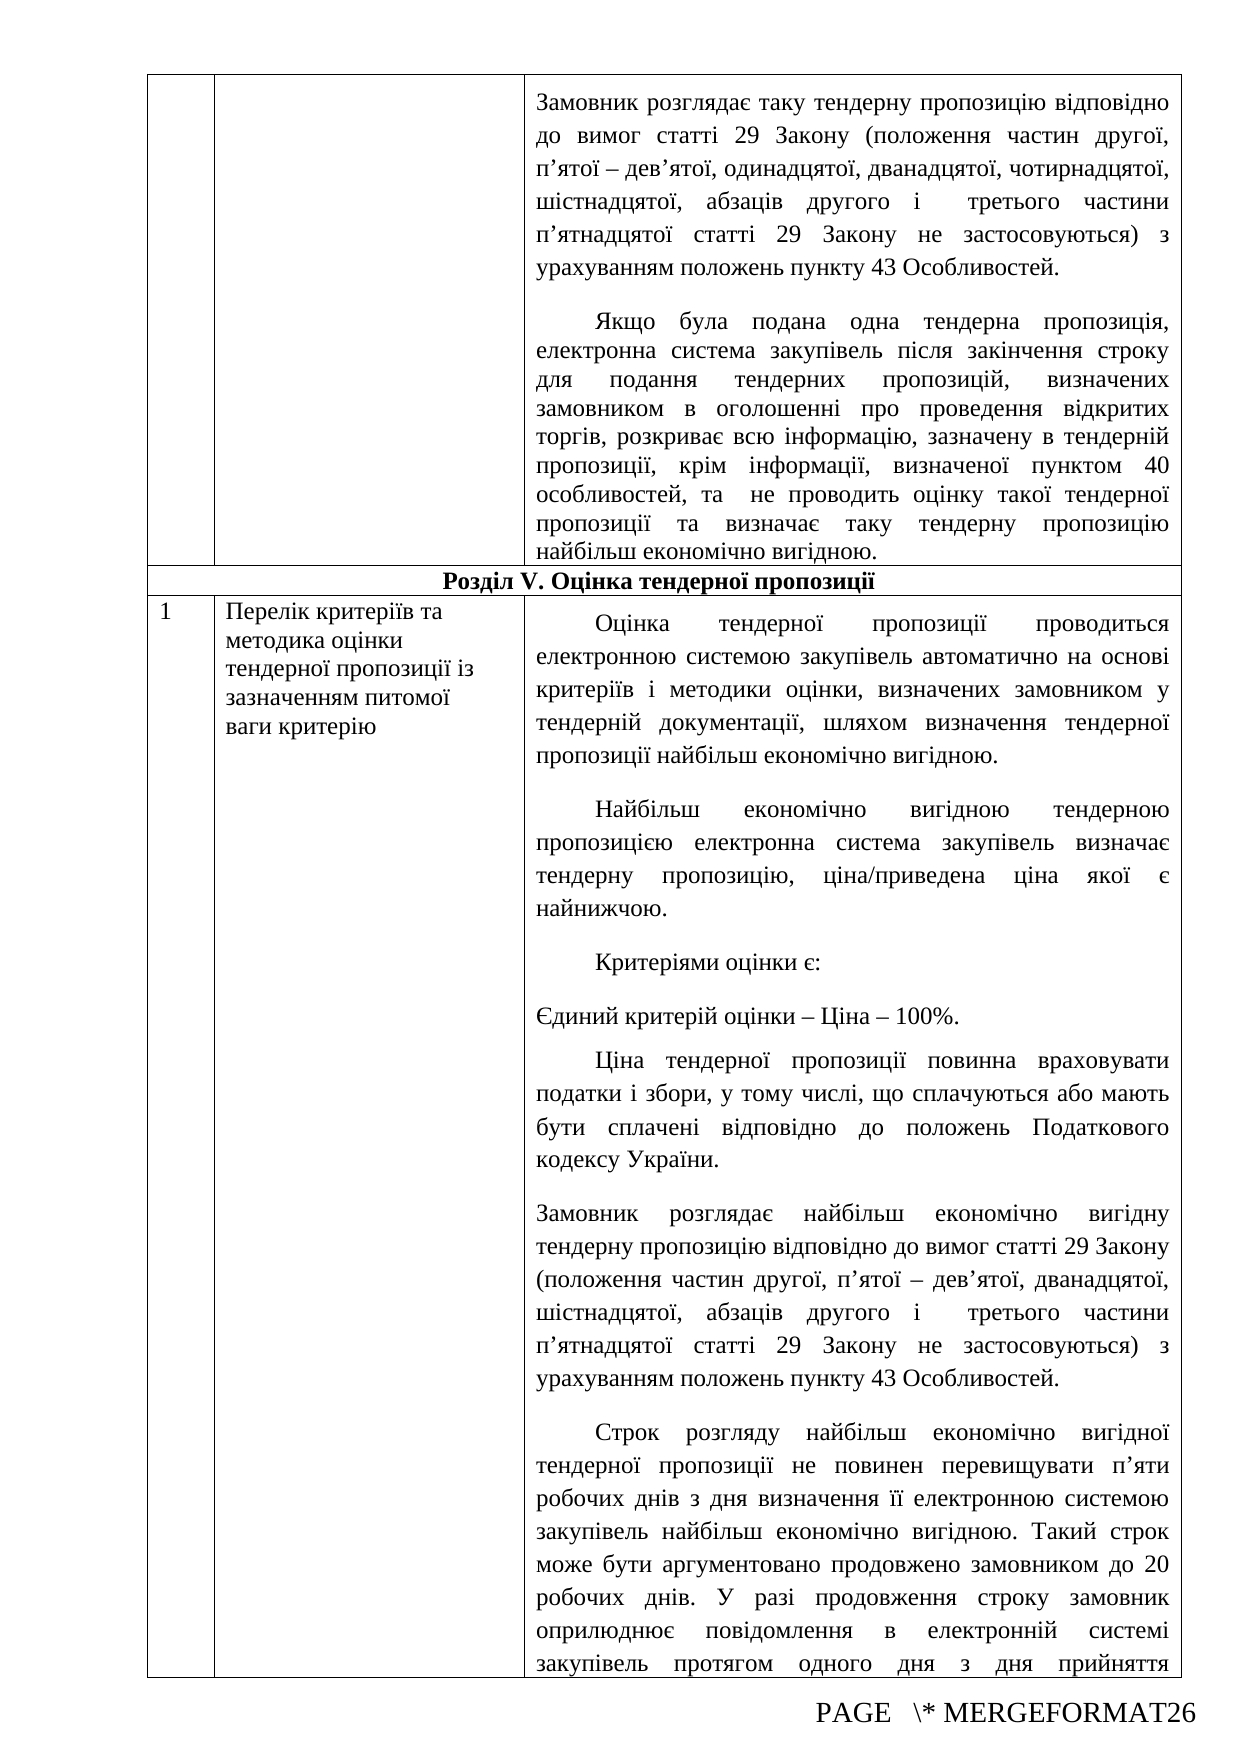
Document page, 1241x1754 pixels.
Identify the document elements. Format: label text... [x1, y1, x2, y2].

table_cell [525, 75, 1181, 565]
table_cell 2 [148, 75, 214, 565]
table_cell Розділ V. Оцінка тендерної пропозиції [148, 566, 1181, 595]
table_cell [215, 75, 524, 565]
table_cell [525, 596, 1181, 1677]
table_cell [215, 596, 524, 1677]
table_cell 1 [148, 596, 214, 1677]
